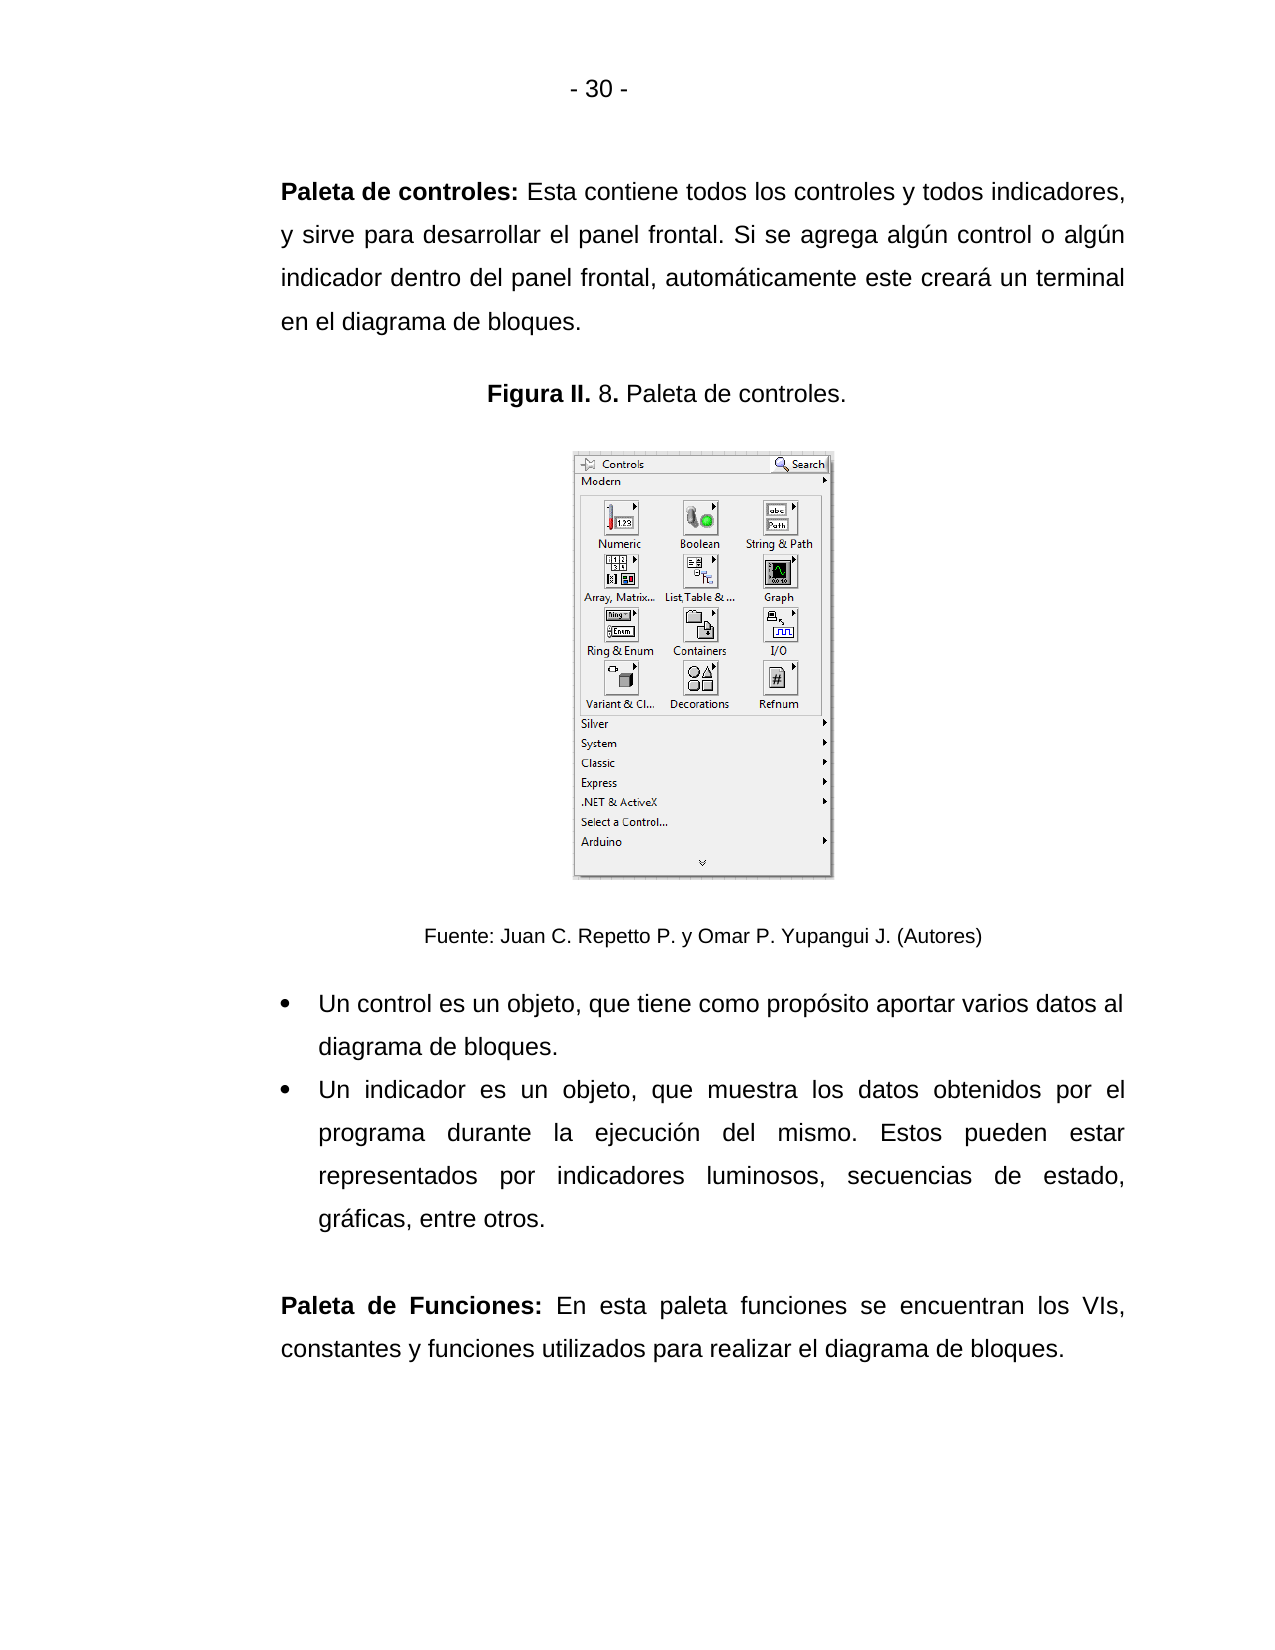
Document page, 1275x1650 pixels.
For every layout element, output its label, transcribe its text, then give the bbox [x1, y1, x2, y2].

picture [572, 451, 835, 880]
list Un indicador es un objeto, que muestra los datos obtenidos por el programa durante la ejecución del mismo. Estos pueden estar representados por indicadores luminosos, secuencias de estado, gráficas, entre otros. [281, 1075, 1126, 1233]
text Figura II. 8. Paleta de controles. [207, 379, 1126, 408]
text Fuente: Juan C. Repetto P. y Omar P. Yupangui J. (Autores) [207, 923, 1126, 947]
list Un control es un objeto, que tiene como propósito aportar varios datos al diagrama de bloques. [281, 988, 1127, 1061]
text Paleta de controles: Esta contiene todos los controles y todos indicadores, y sirve para desarrollar el panel frontal. Si se agrega algún control o algún indicador dentro del panel frontal, automáticamente este creará un terminal en el diagrama de bloques. [281, 177, 1127, 335]
text Paleta de Funciones: En esta paleta funciones se encuentran los VIs, constantes y funciones utilizados para realizar el diagrama de bloques. [281, 1291, 1126, 1362]
